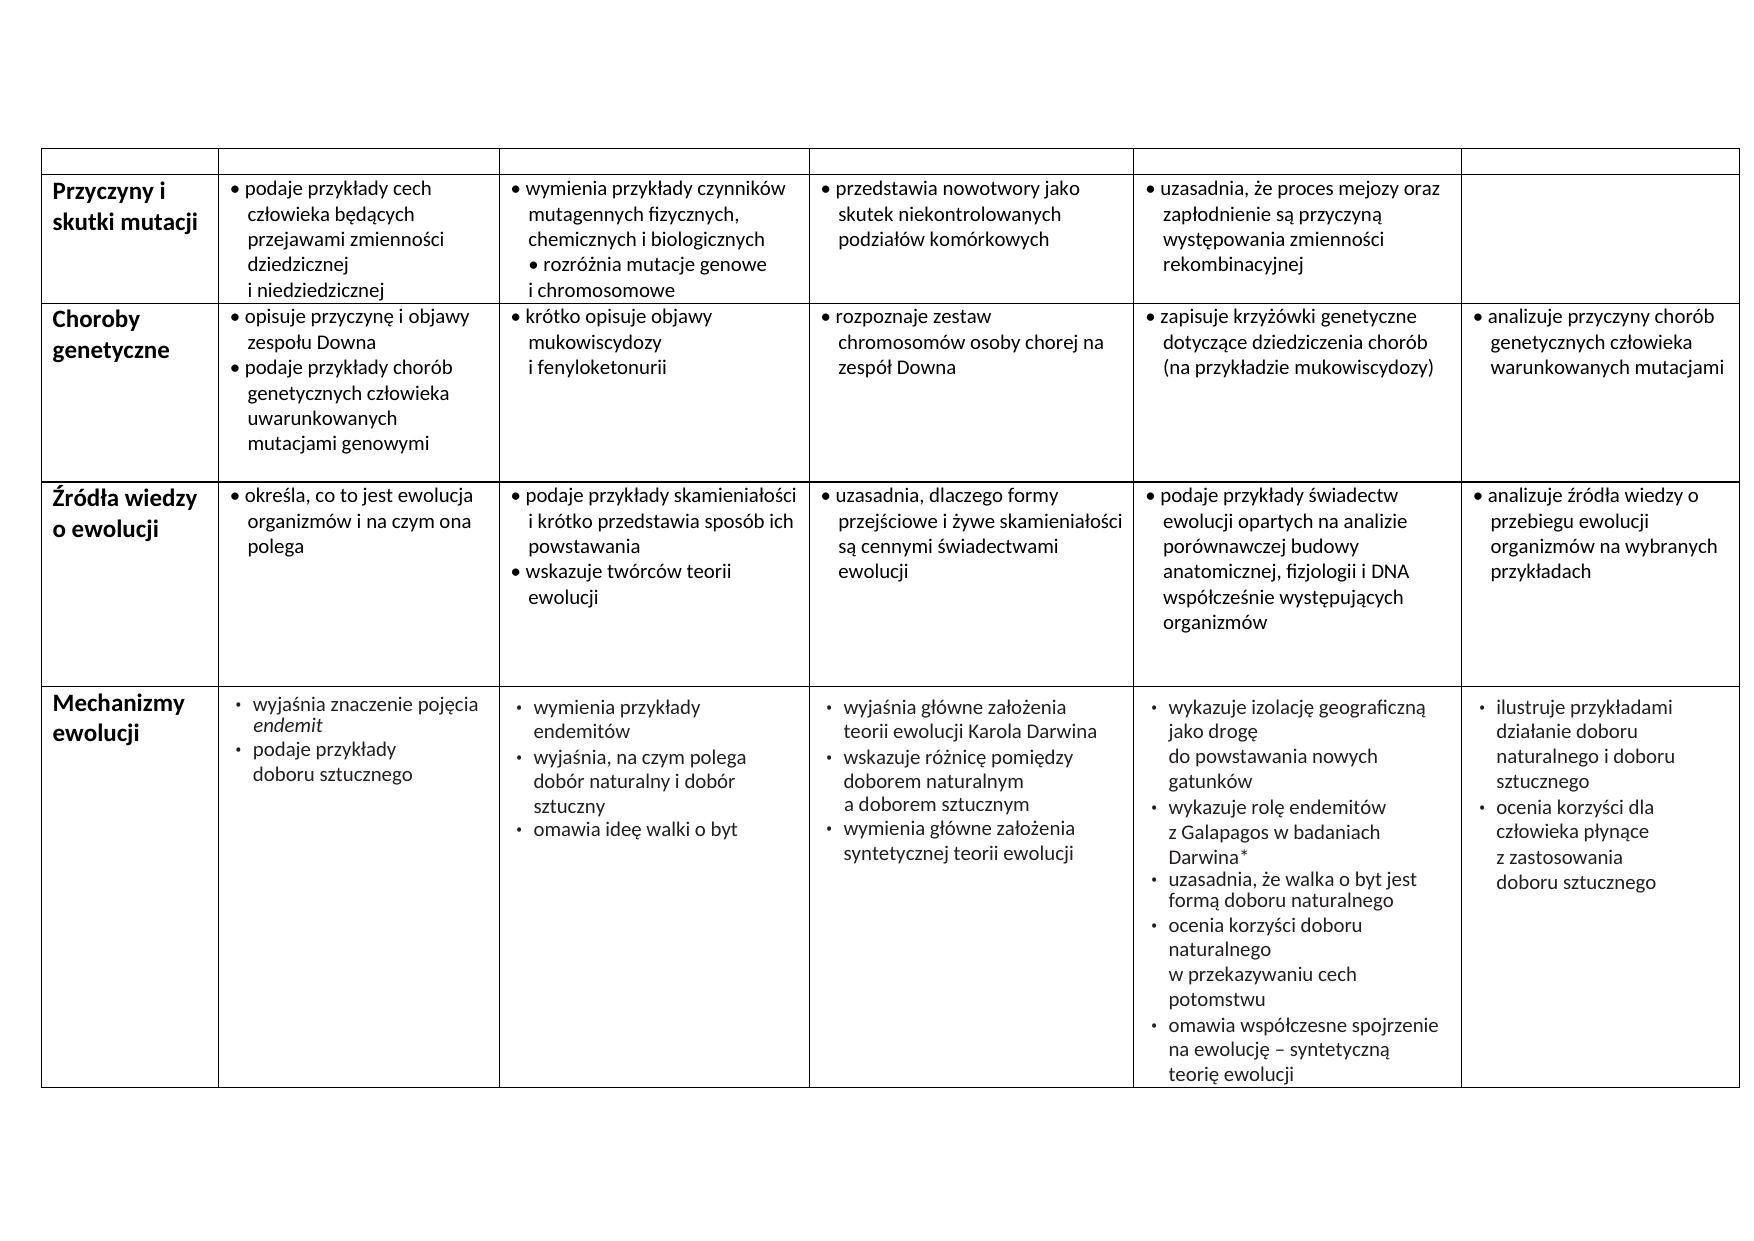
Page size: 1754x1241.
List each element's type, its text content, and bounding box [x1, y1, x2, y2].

table_cell • podaje przykłady skamieniałości i krótko przedstawia sposób ich powstawania • wskazuje twórców teorii ewolucji [500, 483, 809, 686]
table_cell • wymienia przykłady czynników mutagennych fizycznych, chemicznych i biologicznych • rozróżnia mutacje genowe i chromosomowe [500, 175, 809, 302]
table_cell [500, 687, 809, 1087]
table_cell • uzasadnia, dlaczego formy przejściowe i żywe skamieniałości są cennymi świadectwami ewolucji [810, 483, 1133, 686]
table_cell Choroby genetyczne [42, 304, 218, 481]
table_cell • analizuje przyczyny chorób genetycznych człowieka warunkowanych mutacjami [1462, 304, 1739, 481]
table_cell • podaje przykłady świadectw ewolucji opartych na analizie porównawczej budowy anatomicznej, fizjologii i DNA współcześnie występujących organizmów [1134, 483, 1461, 686]
table_cell • uzasadnia, że proces mejozy oraz zapłodnienie są przyczyną występowania zmienności rekombinacyjnej [1134, 175, 1461, 302]
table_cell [810, 149, 1133, 174]
table_cell Mechanizmy ewolucji [42, 687, 218, 1087]
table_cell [219, 687, 499, 1087]
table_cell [500, 149, 809, 174]
table_cell Źródła wiedzy o ewolucji [42, 483, 218, 686]
table_cell • krótko opisuje objawy mukowiscydozy i fenyloketonurii [500, 304, 809, 481]
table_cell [1462, 687, 1739, 1087]
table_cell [42, 149, 218, 174]
table_cell • podaje przykłady cech człowieka będących przejawami zmienności dziedzicznej i niedziedzicznej [219, 175, 499, 302]
table_cell • zapisuje krzyżówki genetyczne dotyczące dziedziczenia chorób (na przykładzie mukowiscydozy) [1134, 304, 1461, 481]
table_cell • rozpoznaje zestaw chromosomów osoby chorej na zespół Downa [810, 304, 1133, 481]
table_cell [219, 149, 499, 174]
table_cell • przedstawia nowotwory jako skutek niekontrolowanych podziałów komórkowych [810, 175, 1133, 302]
table_cell [1462, 175, 1739, 302]
table_cell Przyczyny i skutki mutacji [42, 175, 218, 302]
table_cell • określa, co to jest ewolucja organizmów i na czym ona polega [219, 483, 499, 686]
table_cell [1134, 687, 1461, 1087]
table_cell • analizuje źródła wiedzy o przebiegu ewolucji organizmów na wybranych przykładach [1462, 483, 1739, 686]
table_cell • opisuje przyczynę i objawy zespołu Downa • podaje przykłady chorób genetycznych człowieka uwarunkowanych mutacjami genowymi [219, 304, 499, 481]
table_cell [1134, 149, 1461, 174]
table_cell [1462, 149, 1739, 174]
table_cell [810, 687, 1133, 1087]
